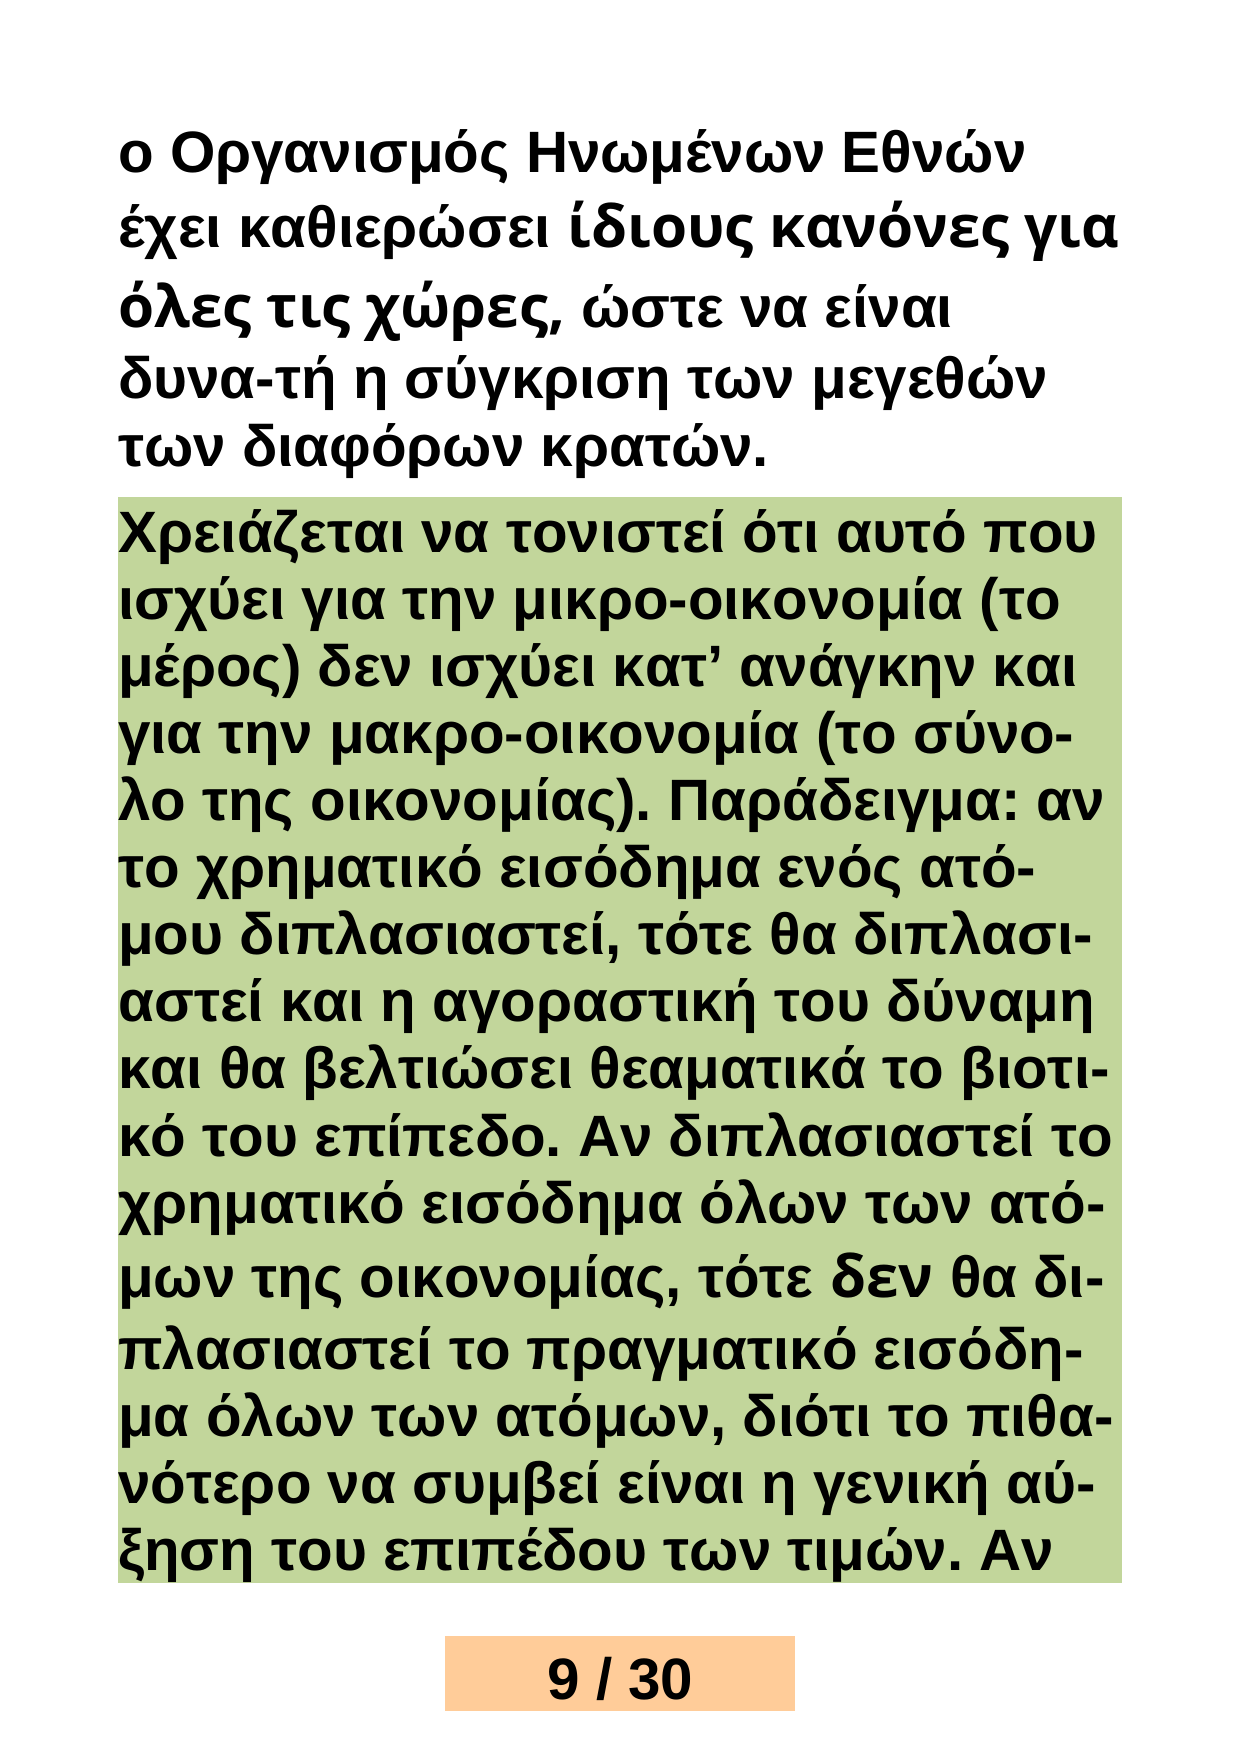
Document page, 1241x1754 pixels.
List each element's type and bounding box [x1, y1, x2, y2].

text [118, 497, 1122, 1583]
text [118, 118, 1122, 478]
